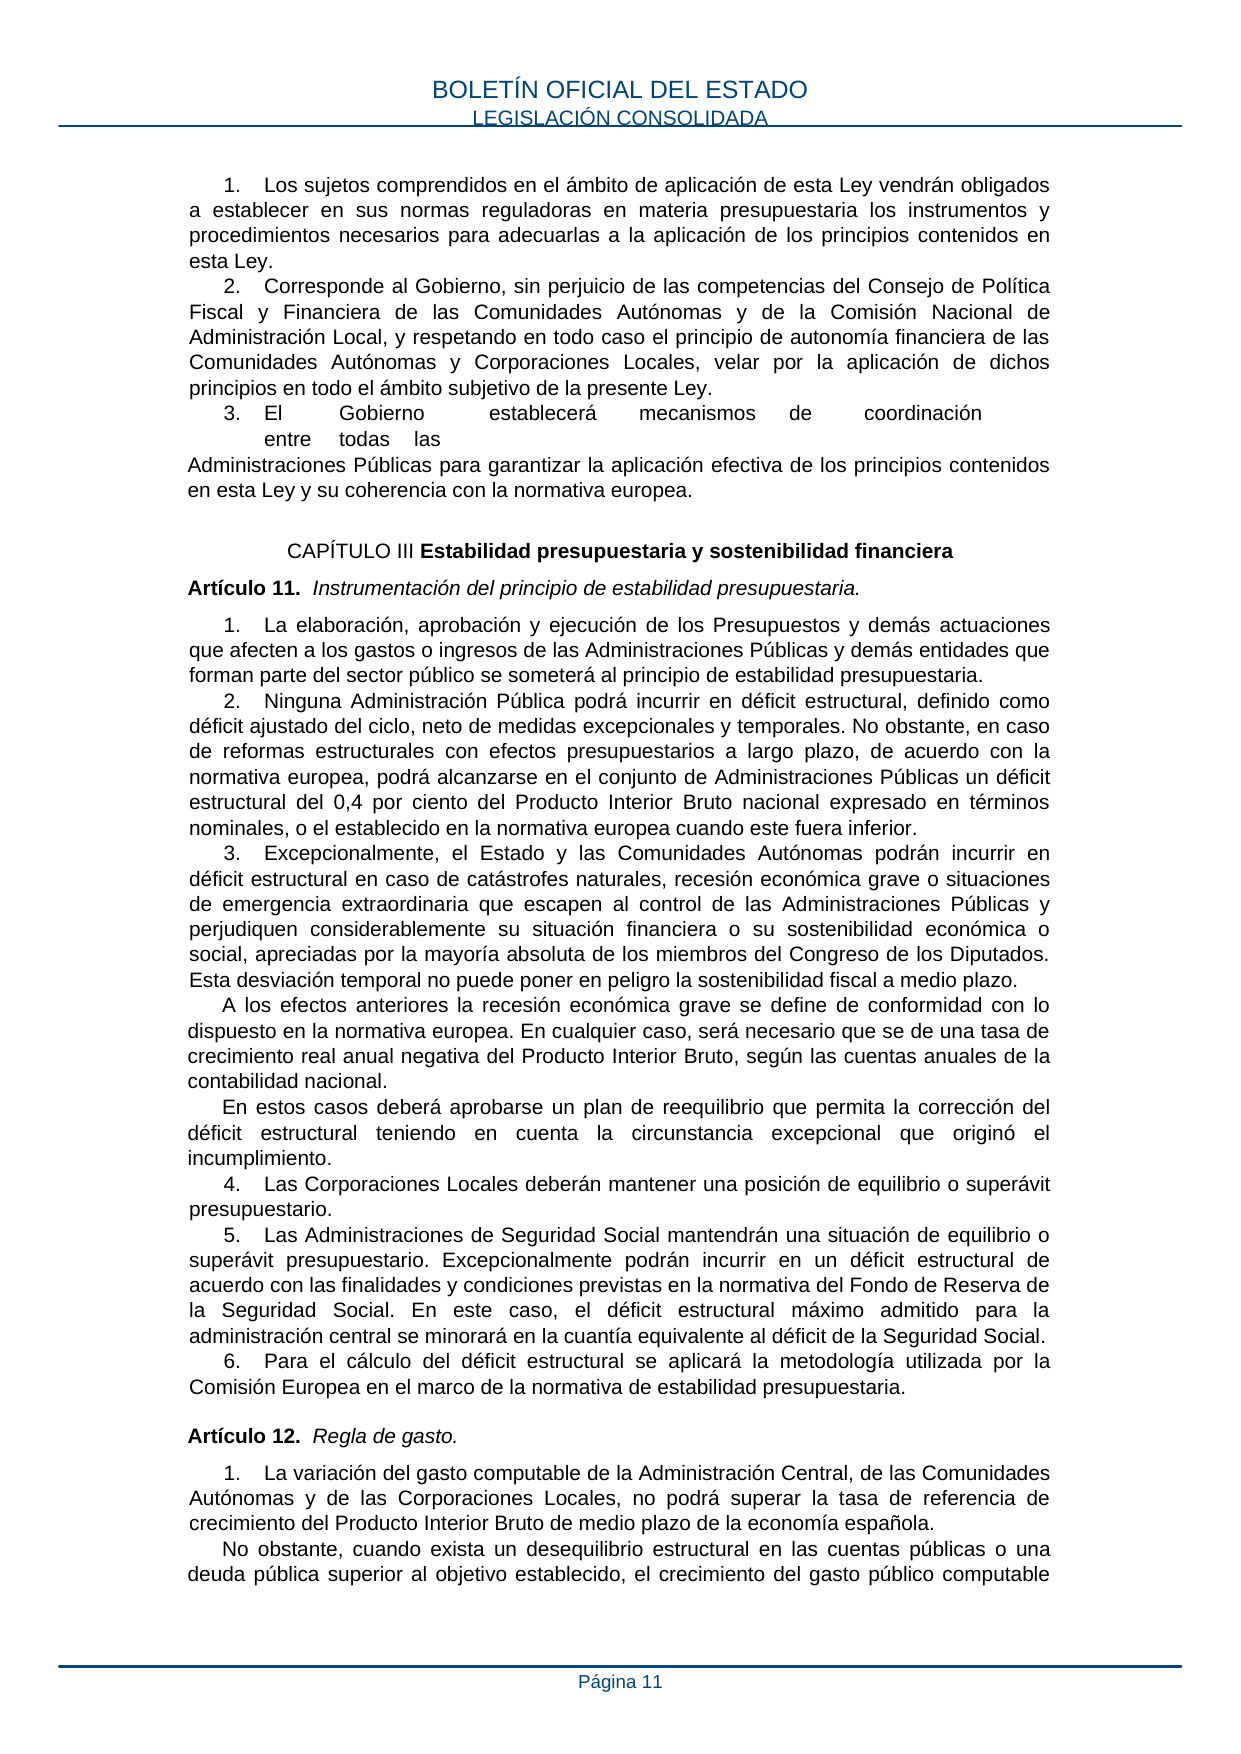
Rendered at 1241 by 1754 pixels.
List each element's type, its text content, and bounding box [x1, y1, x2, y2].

text En estos casos deberá aprobarse un plan de reequilibrio que permita la corrección del déficit estructural teniendo en cuenta la circunstancia excepcional que originó el incumplimiento. [187, 1095, 1051, 1169]
list Ninguna Administración Pública podrá incurrir en déficit estructural, definido como déficit ajustado del ciclo, neto de medidas excepcionales y temporales. No obstante, en caso de reformas estructurales con efectos presupuestarios a largo plazo, de acuerdo con la normativa europea, podrá alcanzarse en el conjunto de Administraciones Públicas un déficit estructural del 0,4 por ciento del Producto Interior Bruto nacional expresado en términos nominales, o el establecido en la normativa europea cuando este fuera inferior. [189, 689, 1051, 839]
list Para el cálculo del déficit estructural se aplicará la metodología utilizada por la Comisión Europea en el marco de la normativa de estabilidad presupuestaria. [189, 1349, 1051, 1399]
text Administraciones Públicas para garantizar la aplicación efectiva de los principios contenidos en esta Ley y su coherencia con la normativa europea. [187, 453, 1051, 502]
list Corresponde al Gobierno, sin perjuicio de las competencias del Consejo de Política Fiscal y Financiera de las Comunidades Autónomas y de la Comisión Nacional de Administración Local, y respetando en todo caso el principio de autonomía financiera de las Comunidades Autónomas y Corporaciones Locales, velar por la aplicación de dichos principios en todo el ámbito subjetivo de la presente Ley. [189, 274, 1051, 399]
list La elaboración, aprobación y ejecución de los Presupuestos y demás actuaciones que afecten a los gastos o ingresos de las Administraciones Públicas y demás entidades que forman parte del sector público se someterá al principio de estabilidad presupuestaria. [189, 612, 1051, 687]
list La variación del gasto computable de la Administración Central, de las Comunidades Autónomas y de las Corporaciones Locales, no podrá superar la tasa de referencia de crecimiento del Producto Interior Bruto de medio plazo de la economía española. [189, 1460, 1051, 1535]
subtitle CAPÍTULO III Estabilidad presupuestaria y sostenibilidad financiera [189, 539, 1051, 563]
list Las Administraciones de Seguridad Social mantendrán una situación de equilibrio o superávit presupuestario. Excepcionalmente podrán incurrir en un déficit estructural de acuerdo con las finalidades y condiciones previstas en la normativa del Fondo de Reserva de la Seguridad Social. En este caso, el déficit estructural máximo admitido para la administración central se minorará en la cuantía equivalente al déficit de la Seguridad Social. [189, 1222, 1051, 1348]
list El Gobierno establecerá mecanismos de coordinación entre todas las [189, 401, 1051, 451]
list Las Corporaciones Locales deberán mantener una posición de equilibrio o superávit presupuestario. [189, 1171, 1051, 1221]
text Artículo 12. Regla de gasto. [187, 1424, 1051, 1448]
list Los sujetos comprendidos en el ámbito de aplicación de esta Ley vendrán obligados a establecer en sus normas reguladoras en materia presupuestaria los instrumentos y procedimientos necesarios para adecuarlas a la aplicación de los principios contenidos en esta Ley. [189, 173, 1051, 272]
text Artículo 11. Instrumentación del principio de estabilidad presupuestaria. [187, 576, 1051, 600]
text A los efectos anteriores la recesión económica grave se define de conformidad con lo dispuesto en la normativa europea. En cualquier caso, será necesario que se de una tasa de crecimiento real anual negativa del Producto Interior Bruto, según las cuentas anuales de la contabilidad nacional. [187, 993, 1051, 1093]
list Excepcionalmente, el Estado y las Comunidades Autónomas podrán incurrir en déficit estructural en caso de catástrofes naturales, recesión económica grave o situaciones de emergencia extraordinaria que escapen al control de las Administraciones Públicas y perjudiquen considerablemente su situación financiera o su sostenibilidad económica o social, apreciadas por la mayoría absoluta de los miembros del Congreso de los Diputados. Esta desviación temporal no puede poner en peligro la sostenibilidad fiscal a medio plazo. [189, 841, 1051, 992]
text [187, 1537, 1051, 1586]
